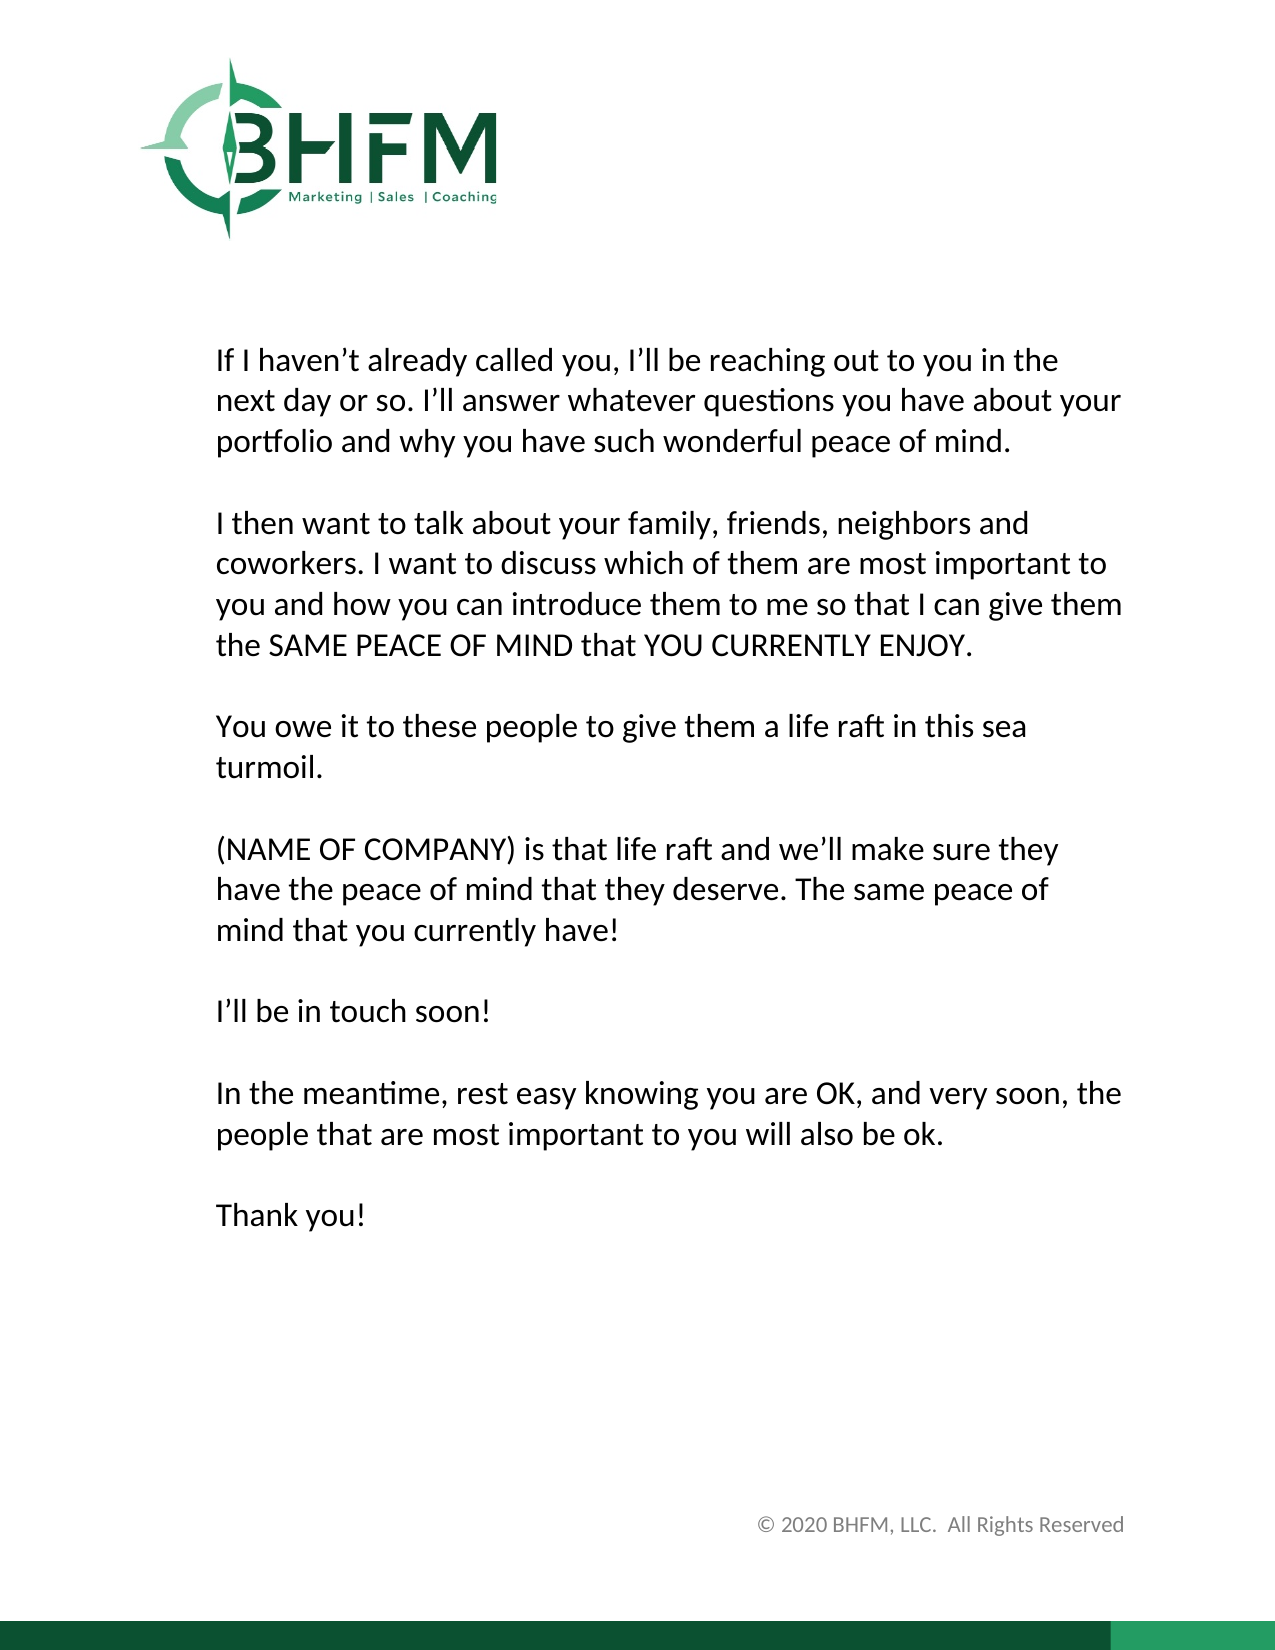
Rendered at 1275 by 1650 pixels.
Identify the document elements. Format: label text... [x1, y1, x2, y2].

text You owe it to these people to give them a life raft in this sea turmoil. [216, 705, 1125, 787]
text I then want to talk about your family, friends, neighbors and coworkers. I want to discuss which of them are most important to you and how you can introduce them to me so that I can give them the SAME PEACE OF MIND that YOU CURRENTLY ENJOY. [216, 502, 1125, 664]
text Thank you! [216, 1194, 1125, 1235]
text If I haven’t already called you, I’ll be reaching out to you in the next day or so. I’ll answer whatever questions you have about your portfolio and why you have such wonderful peace of mind. [216, 339, 1125, 461]
text In the meantime, rest easy knowing you are OK, and very soon, the people that are most important to you will also be ok. [216, 1072, 1125, 1153]
picture [138, 57, 497, 241]
picture [0, 1621, 1275, 1650]
text I’ll be in touch soon! [216, 990, 1125, 1031]
text (NAME OF COMPANY) is that life raft and we’ll make sure they have the peace of mind that they deserve. The same peace of mind that you currently have! [216, 827, 1125, 950]
